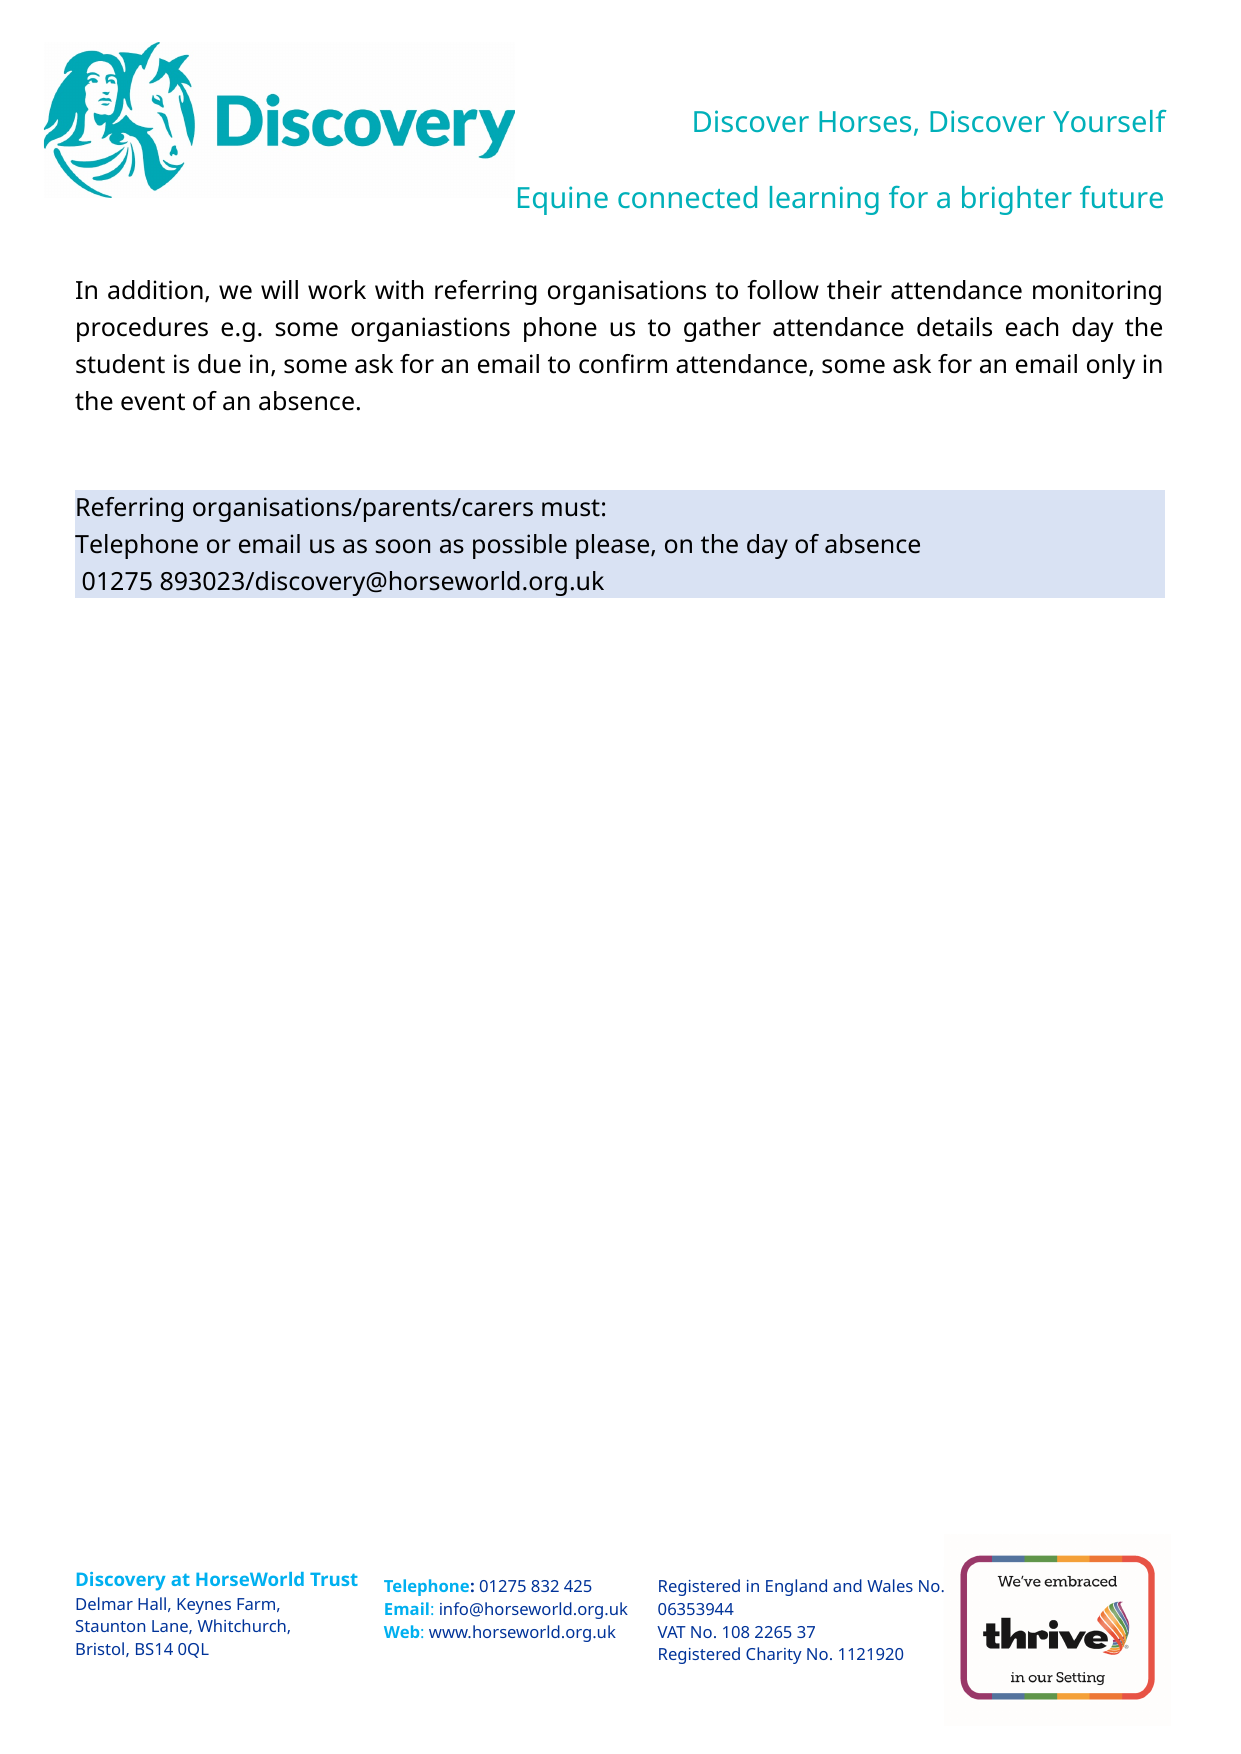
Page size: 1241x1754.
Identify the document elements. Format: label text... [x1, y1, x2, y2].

text Referring organisations/parents/carers must: [75, 490, 1165, 524]
text In addition, we will work with referring organisations to follow their attendance monitoring procedures e.g. some organiastions phone us to gather attendance details each day the student is due in, some ask for an email to confirm attendance, some ask for an email only in the event of an absence. [75, 273, 1165, 417]
text Telephone or email us as soon as possible please, on the day of absence [75, 527, 1165, 561]
picture [43, 42, 515, 198]
picture [943, 1534, 1172, 1726]
text 01275 893023/discovery@horseworld.org.uk [75, 563, 1165, 598]
